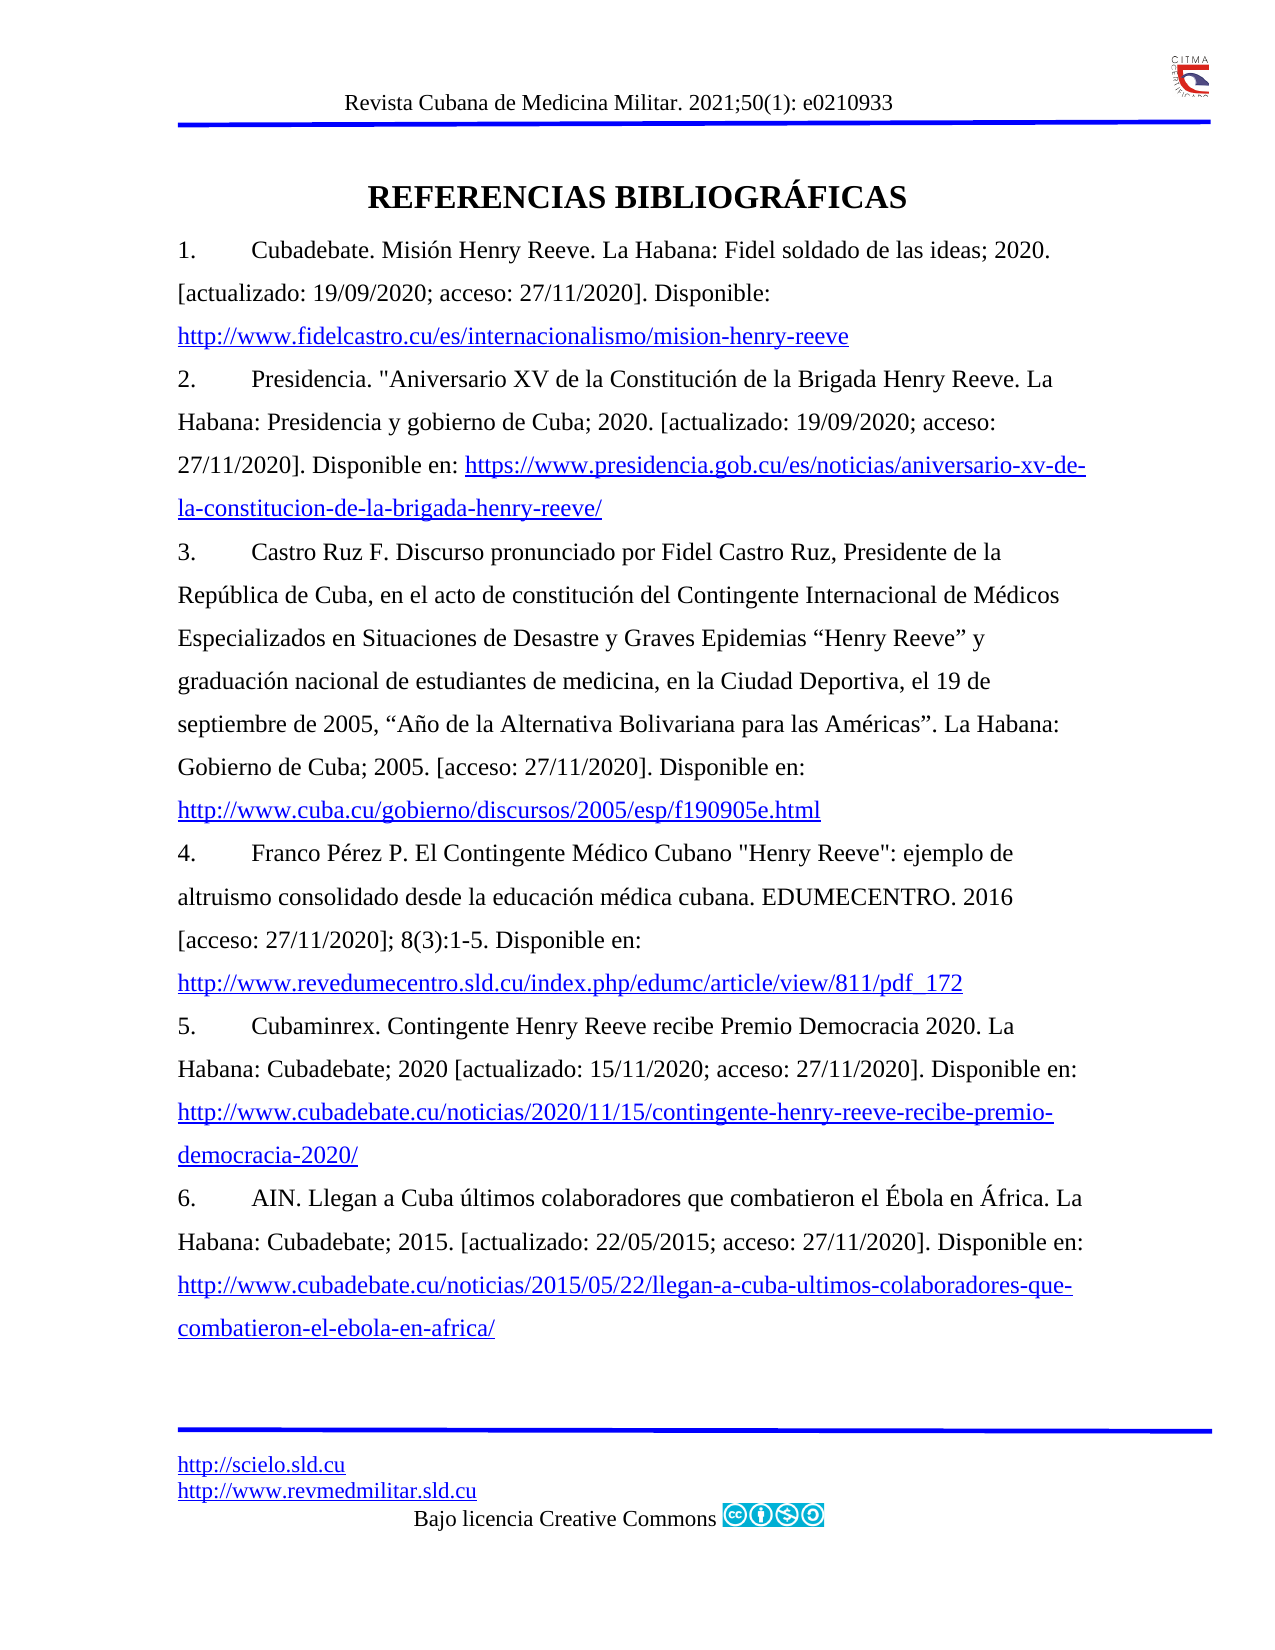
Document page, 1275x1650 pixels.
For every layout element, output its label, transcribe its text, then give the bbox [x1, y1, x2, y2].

text 1. Cubadebate. Misión Henry Reeve. La Habana: Fidel soldado de las ideas; 2020. [actualizado: 19/09/2020; acceso: 27/11/2020]. Disponible: http://www.fidelcastro.cu/es/internacionalismo/mision-henry-reeve [177, 235, 1098, 350]
text REFERENCIAS BIBLIOGRÁFICAS [177, 177, 1098, 216]
text 2. Presidencia. "Aniversario XV de la Constitución de la Brigada Henry Reeve. La Habana: Presidencia y gobierno de Cuba; 2020. [actualizado: 19/09/2020; acceso: 27/11/2020]. Disponible en: https://www.presidencia.gob.cu/es/noticias/aniversario-xv-de-la-constitucion-de-la-brigada-henry-reeve/ [177, 364, 1098, 522]
text 3. Castro Ruz F. Discurso pronunciado por Fidel Castro Ruz, Presidente de la República de Cuba, en el acto de constitución del Contingente Internacional de Médicos Especializados en Situaciones de Desastre y Graves Epidemias “Henry Reeve” y graduación nacional de estudiantes de medicina, en la Ciudad Deportiva, el 19 de septiembre de 2005, “Año de la Alternativa Bolivariana para las Américas”. La Habana: Gobierno de Cuba; 2005. [acceso: 27/11/2020]. Disponible en: http://www.cuba.cu/gobierno/discursos/2005/esp/f190905e.html [177, 537, 1098, 824]
text 6. AIN. Llegan a Cuba últimos colaboradores que combatieron el Ébola en África. La Habana: Cubadebate; 2015. [actualizado: 22/05/2015; acceso: 27/11/2020]. Disponible en: http://www.cubadebate.cu/noticias/2015/05/22/llegan-a-cuba-ultimos-colaboradores-que-combatieron-el-ebola-en-africa/ [177, 1183, 1098, 1342]
picture [722, 1503, 825, 1527]
text 4. Franco Pérez P. El Contingente Médico Cubano "Henry Reeve": ejemplo de altruismo consolidado desde la educación médica cubana. EDUMECENTRO. 2016 [acceso: 27/11/2020]; 8(3):1-5. Disponible en: http://www.revedumecentro.sld.cu/index.php/edumc/article/view/811/pdf_172 [177, 838, 1098, 997]
text 5. Cubaminrex. Contingente Henry Reeve recibe Premio Democracia 2020. La Habana: Cubadebate; 2020 [actualizado: 15/11/2020; acceso: 27/11/2020]. Disponible en: http://www.cubadebate.cu/noticias/2020/11/15/contingente-henry-reeve-recibe-premio-democracia-2020/ [177, 1011, 1098, 1169]
picture [1171, 56, 1209, 97]
